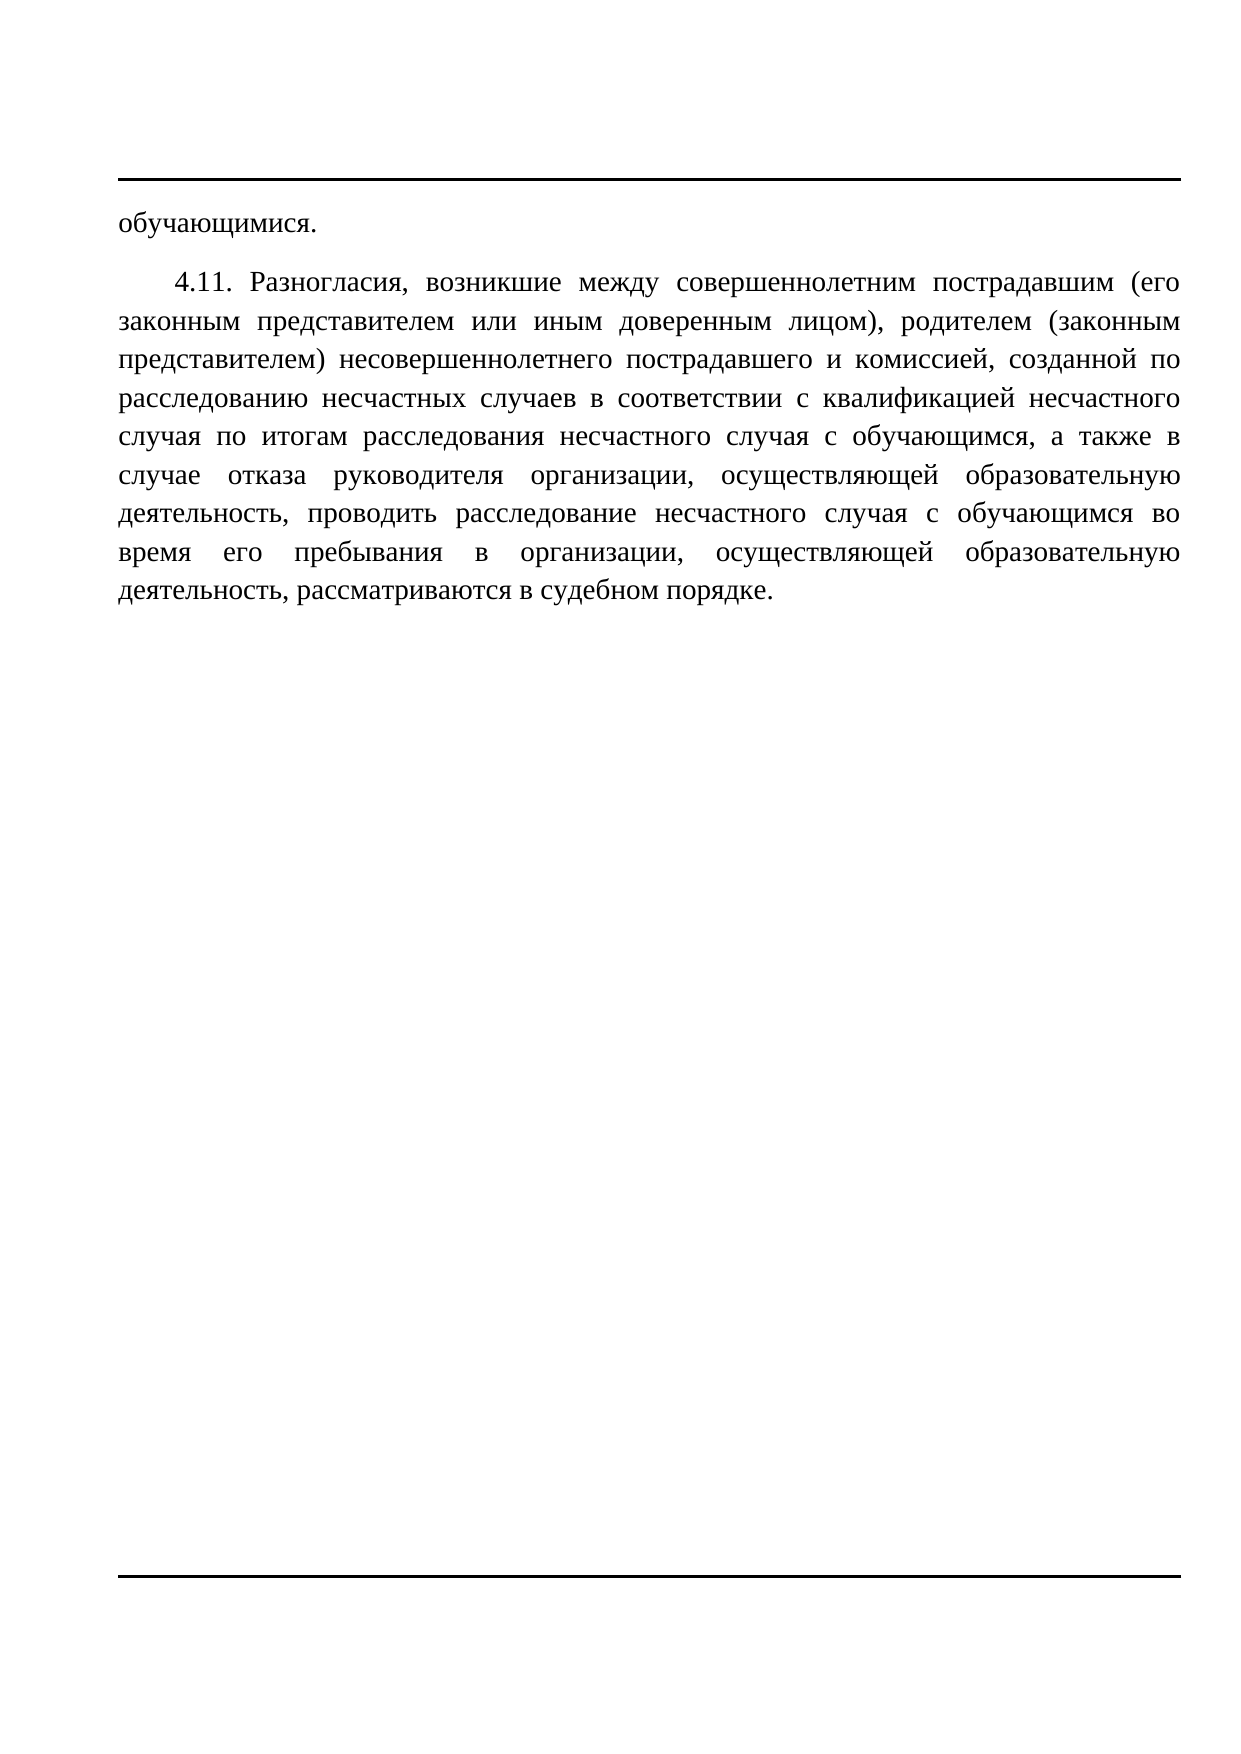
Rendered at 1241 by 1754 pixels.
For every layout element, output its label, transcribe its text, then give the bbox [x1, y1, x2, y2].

text 4.11. Разногласия, возникшие между совершеннолетним пострадавшим (его законным представителем или иным доверенным лицом), родителем (законным представителем) несовершеннолетнего пострадавшего и комиссией, созданной по расследованию несчастных случаев в соответствии с квалификацией несчастного случая по итогам расследования несчастного случая с обучающимся, а также в случае отказа руководителя организации, осуществляющей образовательную деятельность, проводить расследование несчастного случая с обучающимся во время его пребывания в организации, осуществляющей образовательную деятельность, рассматриваются в судебном порядке. [118, 264, 1181, 606]
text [118, 205, 1181, 238]
